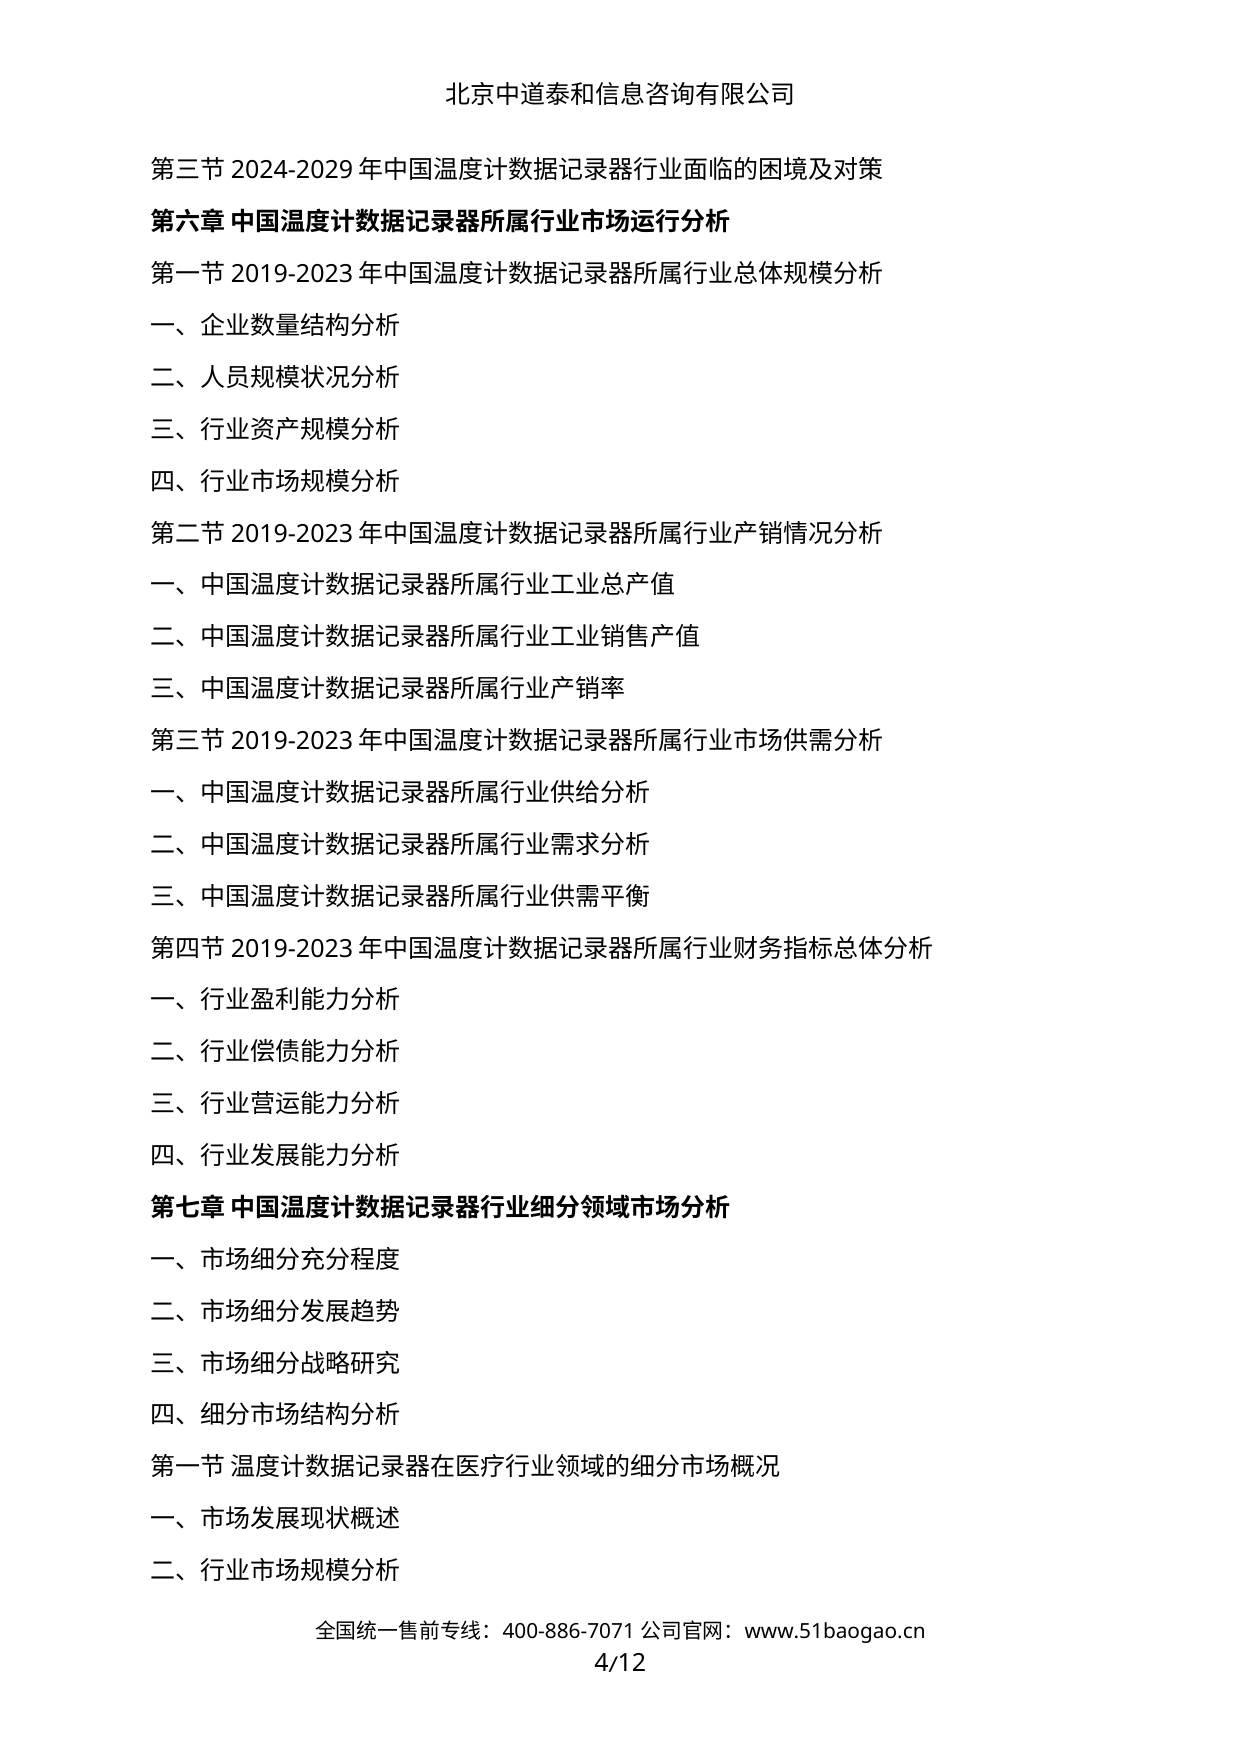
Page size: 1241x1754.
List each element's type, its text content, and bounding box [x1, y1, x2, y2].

text 一、中国温度计数据记录器所属行业工业总产值 [150, 565, 1090, 601]
text 第一节 温度计数据记录器在医疗行业领域的细分市场概况 [150, 1447, 1090, 1483]
text 三、中国温度计数据记录器所属行业产销率 [150, 669, 1090, 705]
text 三、中国温度计数据记录器所属行业供需平衡 [150, 876, 1090, 912]
text 一、中国温度计数据记录器所属行业供给分析 [150, 772, 1090, 809]
text 一、市场细分充分程度 [150, 1239, 1090, 1276]
text 二、人员规模状况分析 [150, 357, 1090, 394]
text 第三节 2024-2029年中国温度计数据记录器行业面临的困境及对策 [150, 150, 1090, 186]
text 一、行业盈利能力分析 [150, 980, 1090, 1016]
text 四、细分市场结构分析 [150, 1395, 1090, 1431]
text 二、中国温度计数据记录器所属行业需求分析 [150, 824, 1090, 861]
text 四、行业发展能力分析 [150, 1136, 1090, 1172]
text 一、企业数量结构分析 [150, 306, 1090, 342]
text 第六章 中国温度计数据记录器所属行业市场运行分析 [150, 202, 1090, 238]
text 第四节 2019-2023年中国温度计数据记录器所属行业财务指标总体分析 [150, 928, 1090, 964]
text 一、市场发展现状概述 [150, 1499, 1090, 1535]
text 第三节 2019-2023年中国温度计数据记录器所属行业市场供需分析 [150, 721, 1090, 757]
text 三、市场细分战略研究 [150, 1343, 1090, 1379]
text 第七章 中国温度计数据记录器行业细分领域市场分析 [150, 1187, 1090, 1224]
text 二、行业偿债能力分析 [150, 1032, 1090, 1068]
text 第一节 2019-2023年中国温度计数据记录器所属行业总体规模分析 [150, 254, 1090, 290]
text 三、行业资产规模分析 [150, 409, 1090, 446]
text 二、行业市场规模分析 [150, 1551, 1090, 1587]
text 三、行业营运能力分析 [150, 1084, 1090, 1120]
text 四、行业市场规模分析 [150, 461, 1090, 497]
text 第二节 2019-2023年中国温度计数据记录器所属行业产销情况分析 [150, 513, 1090, 549]
text 二、市场细分发展趋势 [150, 1291, 1090, 1327]
text 二、中国温度计数据记录器所属行业工业销售产值 [150, 617, 1090, 653]
